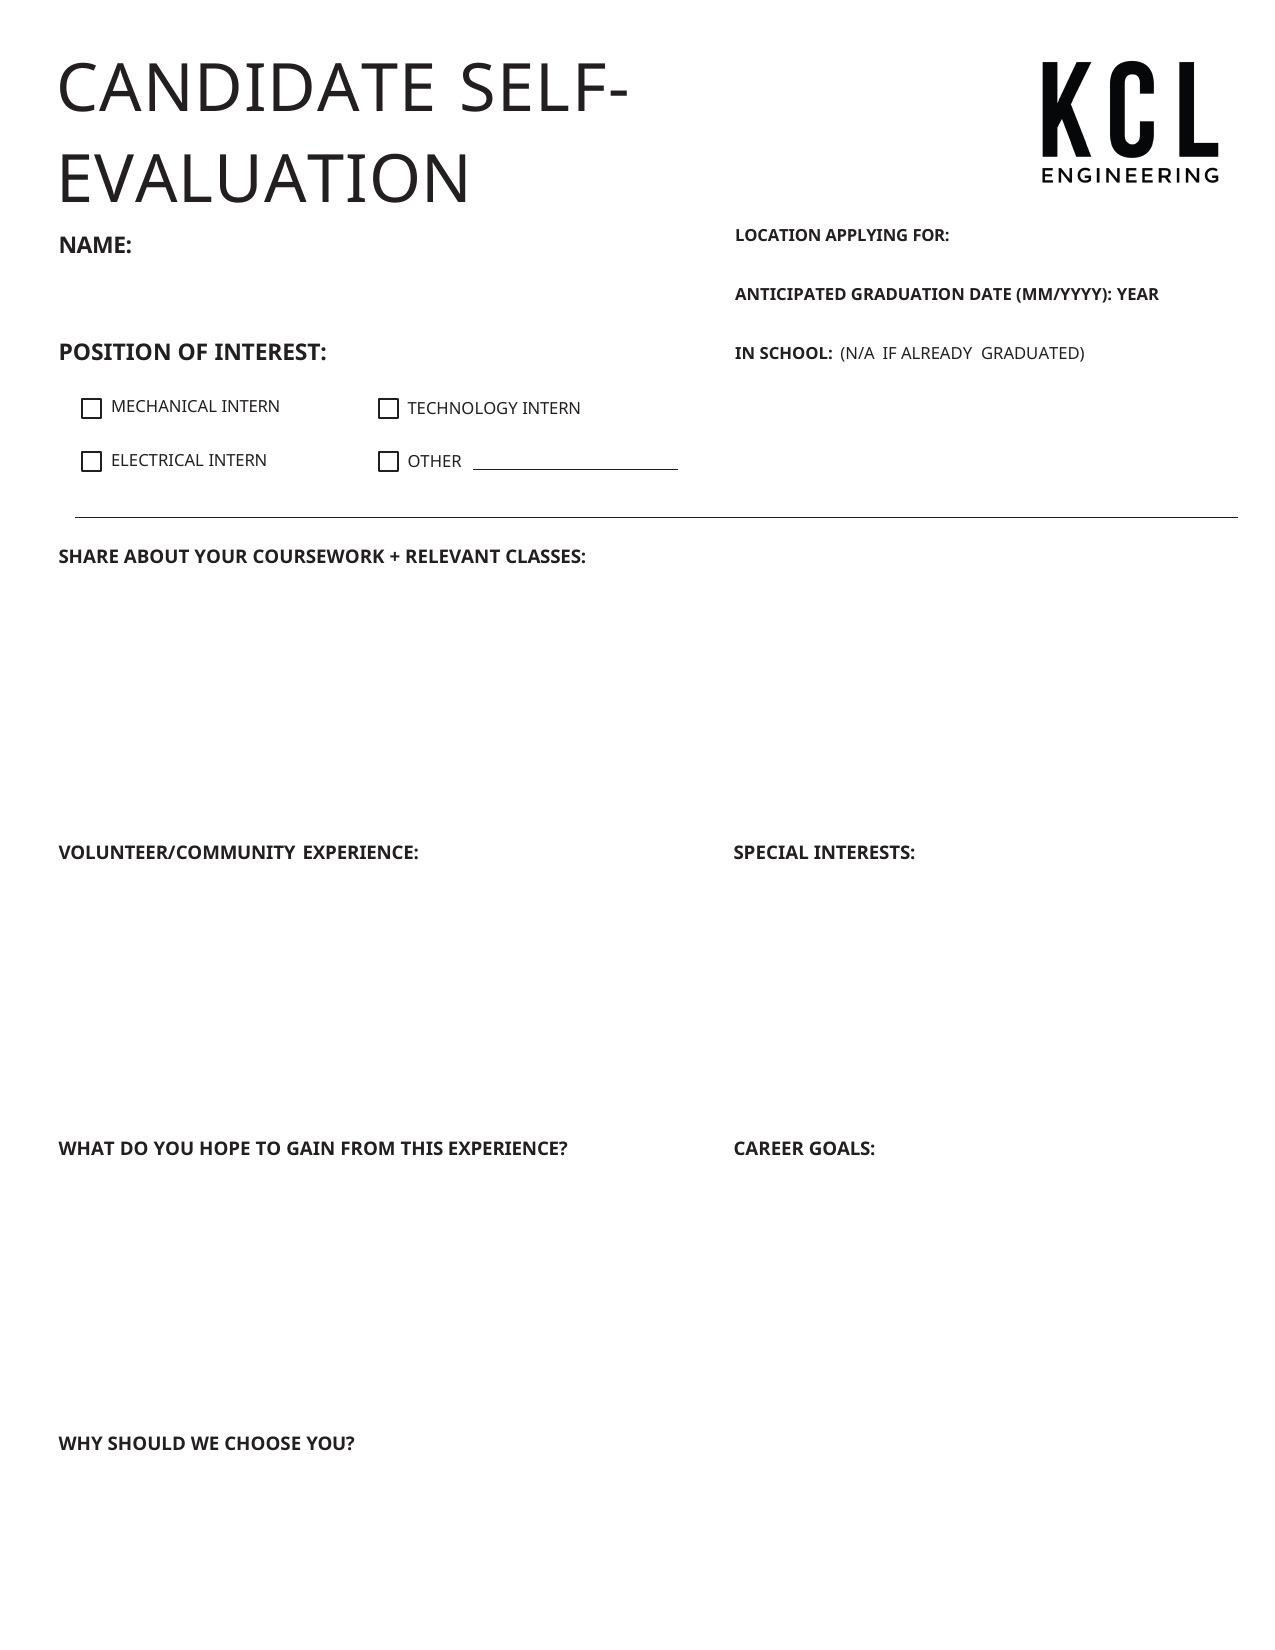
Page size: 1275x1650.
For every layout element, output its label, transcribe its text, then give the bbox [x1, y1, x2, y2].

picture [1038, 58, 1222, 186]
text ELECTRICAL INTERN OTHER [111, 448, 685, 472]
title CANDIDATE SELF-EVALUATION [56, 40, 685, 222]
text WHAT DO YOU HOPE TO GAIN FROM THIS EXPERIENCE? CAREER GOALS: [58, 1135, 1231, 1161]
text MECHANICAL INTERN TECHNOLOGY INTERN [111, 395, 685, 419]
text POSITION OF INTEREST: [58, 336, 685, 367]
text VOLUNTEER/COMMUNITY EXPERIENCE: SPECIAL INTERESTS: [58, 839, 1231, 864]
text SHARE ABOUT YOUR COURSEWORK + RELEVANT CLASSES: [58, 543, 1231, 568]
text ANTICIPATED GRADUATION DATE (MM/YYYY): YEAR IN SCHOOL: (N/A IF ALREADY GRADUATED) [735, 283, 1166, 364]
text NAME: [58, 229, 685, 261]
text LOCATION APPLYING FOR: [735, 223, 1231, 246]
text WHY SHOULD WE CHOOSE YOU? [58, 1430, 1231, 1455]
